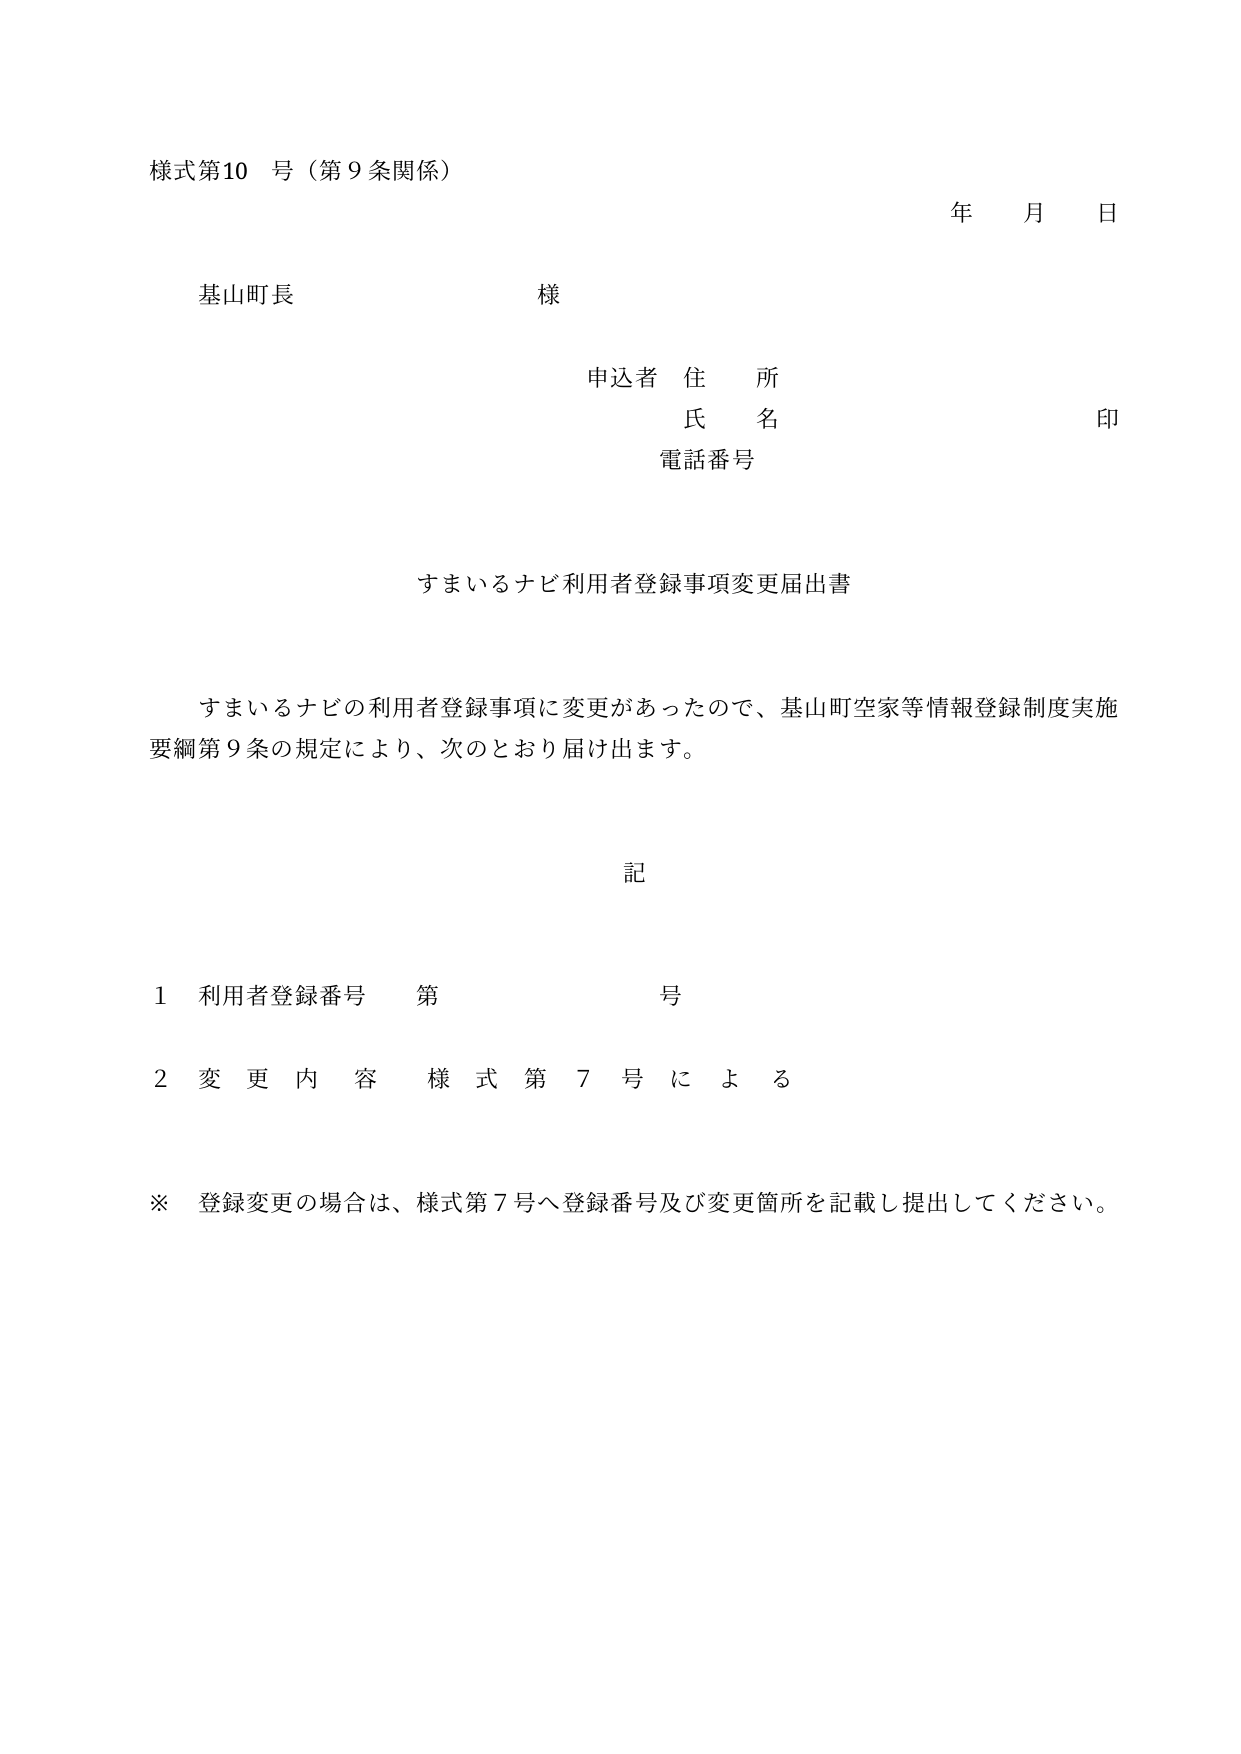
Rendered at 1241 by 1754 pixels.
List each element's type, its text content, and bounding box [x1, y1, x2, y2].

text すまいるナビの利用者登録事項に変更があったので、基山町空家等情報登録制度実施要綱第９条の規定により、次のとおり届け出ます。 [149, 686, 1120, 768]
text 様式第10号（第９条関係） [149, 149, 1120, 191]
text 基山町長 様 [149, 273, 1120, 314]
text 記 [149, 851, 1120, 892]
text ２ 変更内容 様式第７号による [149, 1057, 1120, 1098]
text 氏 名 印 [149, 397, 1120, 438]
text すまいるナビ利用者登録事項変更届出書 [149, 562, 1120, 603]
text 申込者 住 所 [149, 356, 1120, 397]
text １ 利用者登録番号 第 号 [149, 974, 1120, 1016]
text ※ 登録変更の場合は、様式第７号へ登録番号及び変更箇所を記載し提出してください。 [149, 1181, 1120, 1222]
text 電話番号 [149, 438, 1120, 479]
text 年 月 日 [149, 191, 1120, 232]
